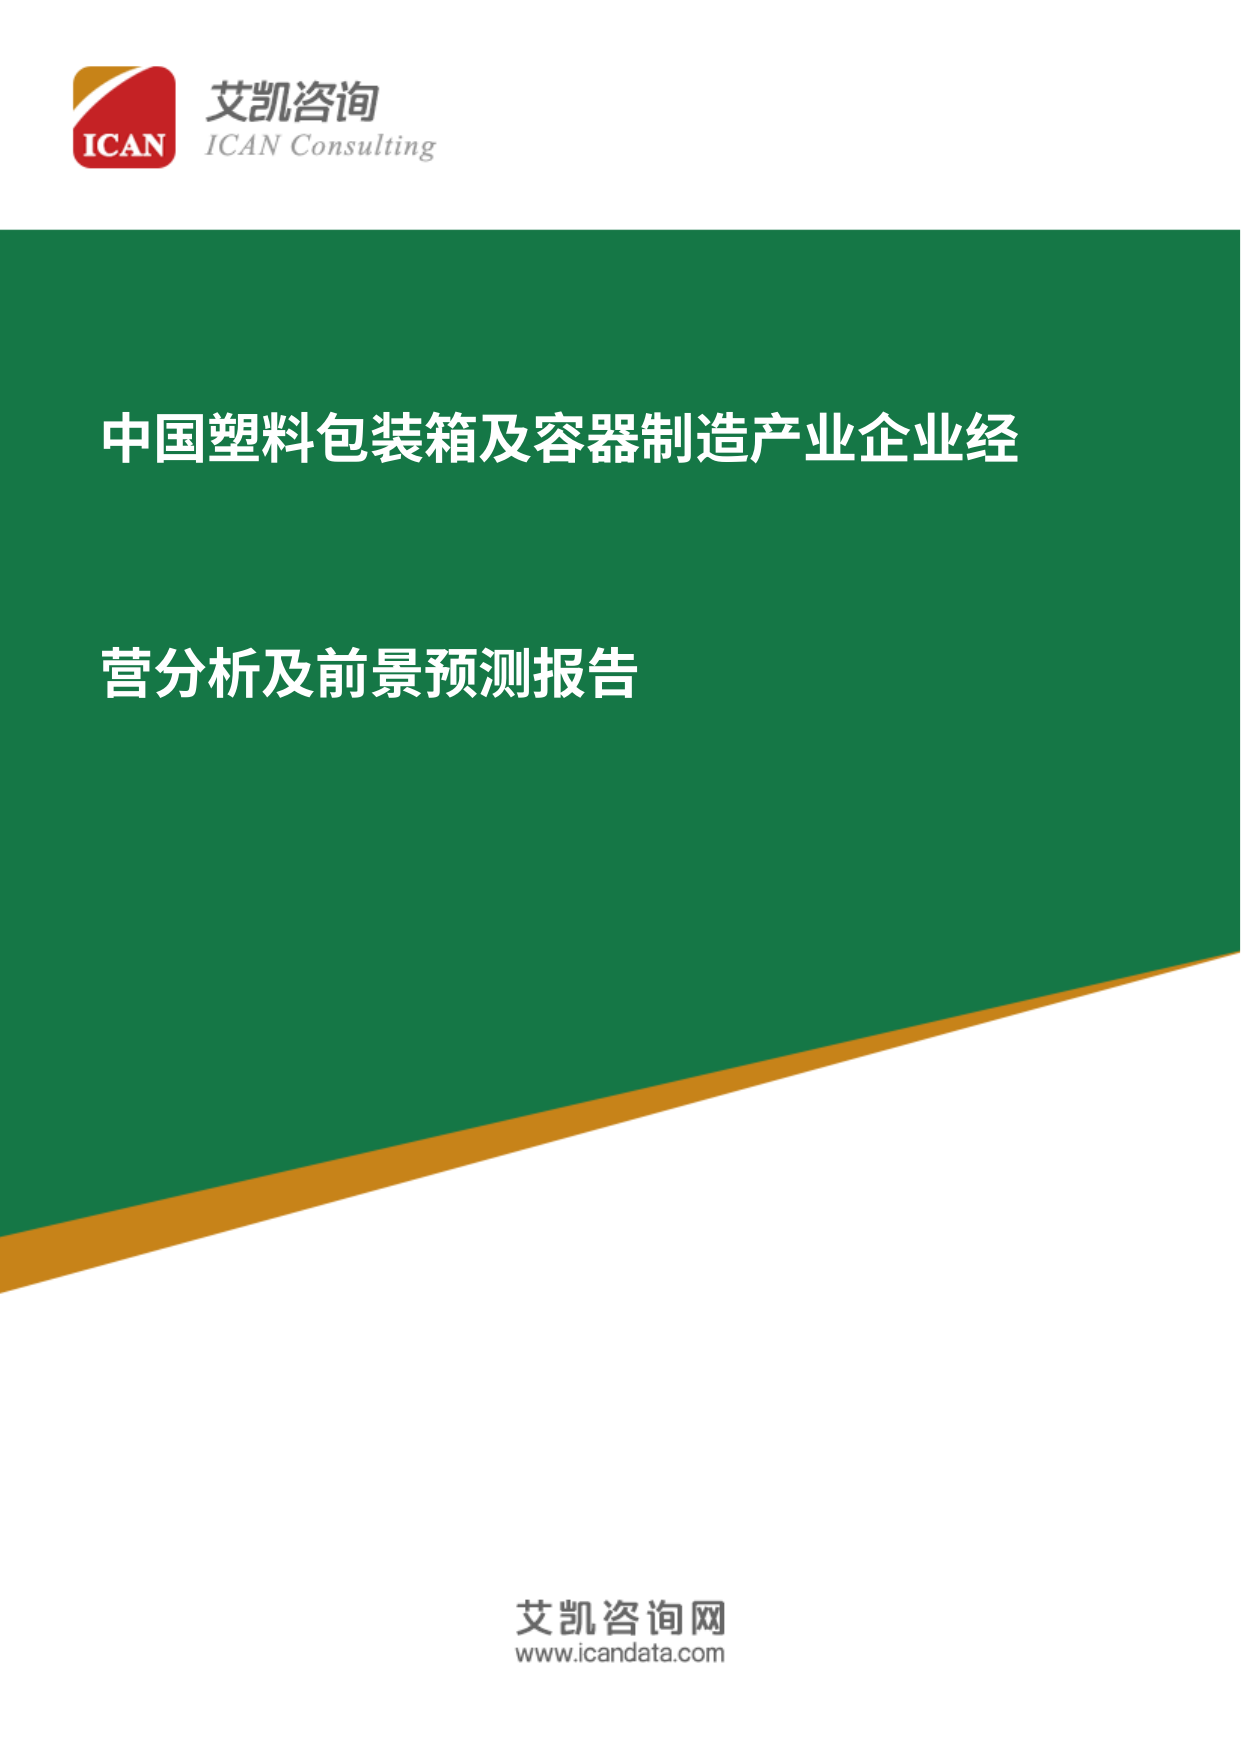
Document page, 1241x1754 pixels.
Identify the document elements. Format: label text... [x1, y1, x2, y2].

picture [0, 5, 1241, 1754]
subtitle 中国塑料包装箱及容器制造产业企业经营分析及前景预测报告 [99, 386, 1053, 718]
